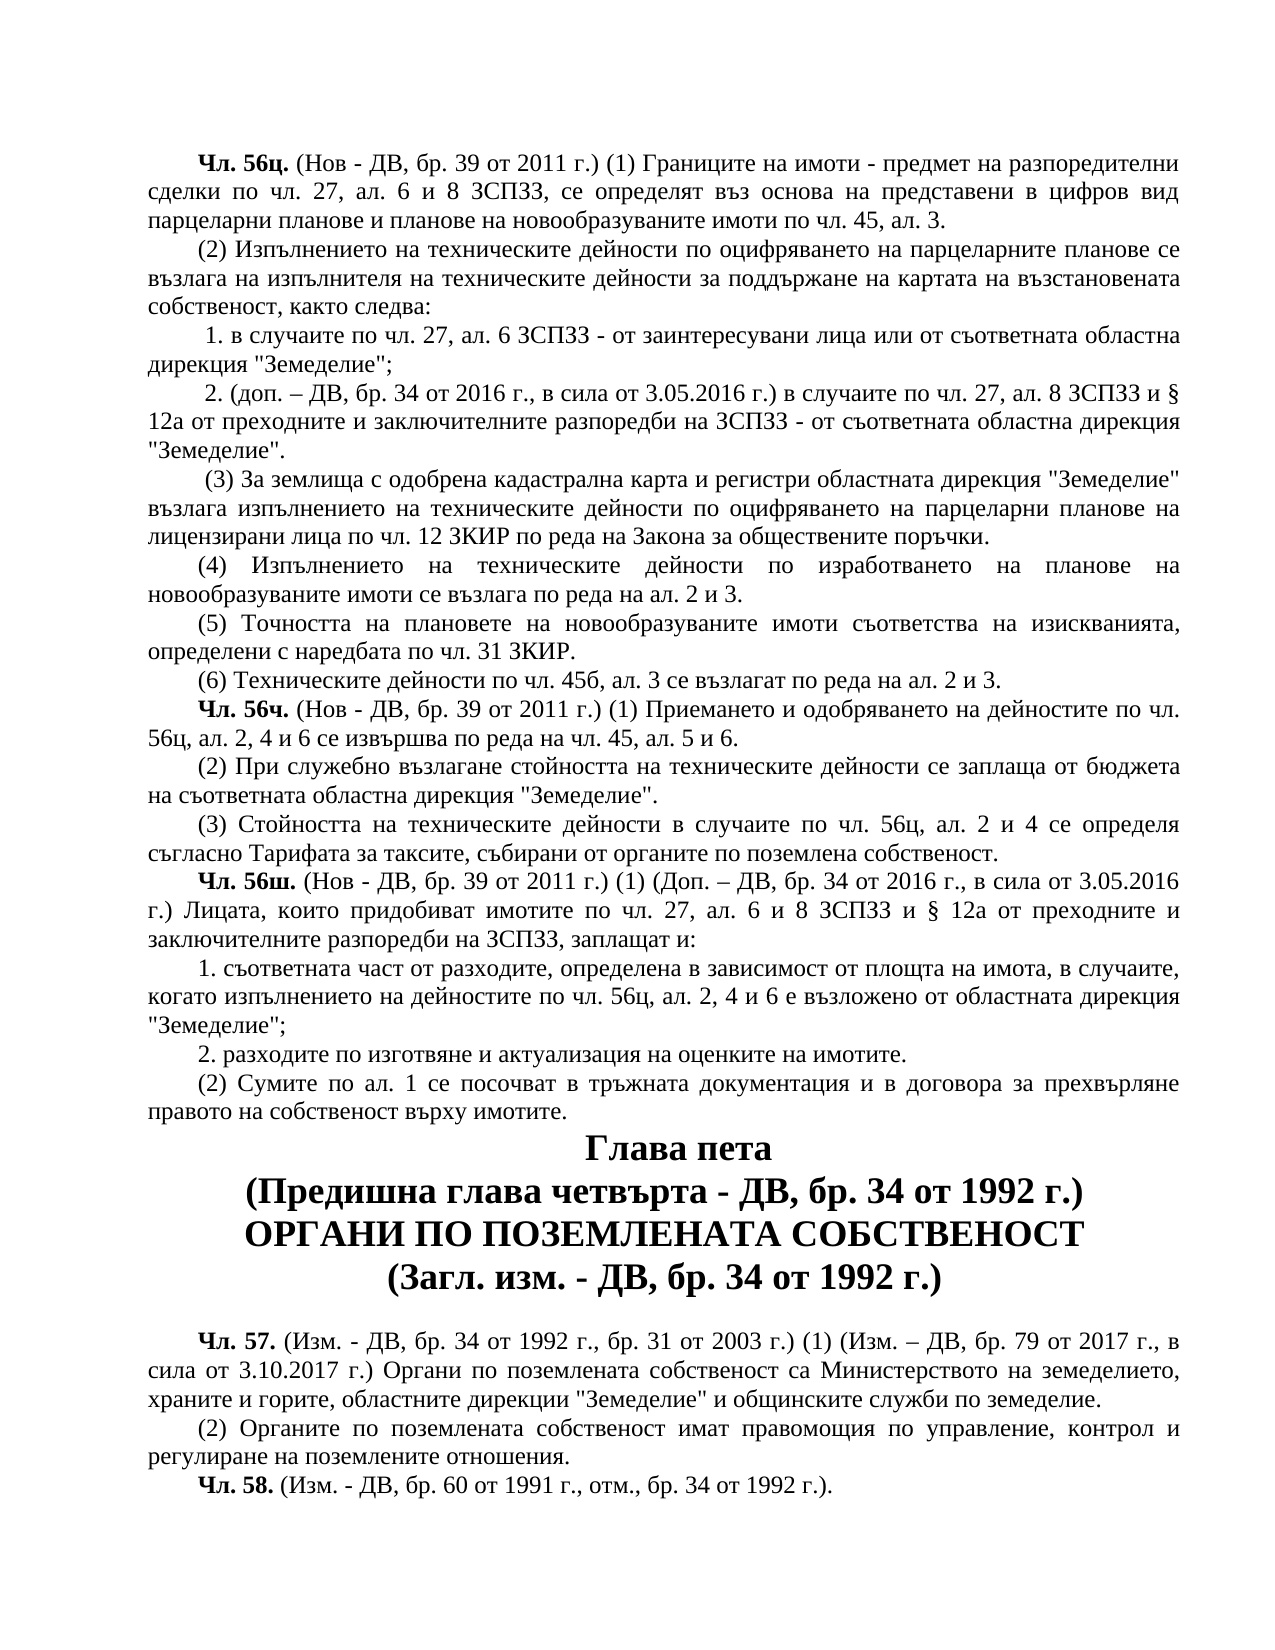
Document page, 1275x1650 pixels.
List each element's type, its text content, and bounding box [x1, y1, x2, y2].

text (5) Точността на плановете на новообразуваните имоти съответства на изискванията, определени с наредбата по чл. 31 ЗКИР. [148, 608, 1181, 665]
text Чл. 56ш. (Нов - ДВ, бр. 39 от 2011 г.) (1) (Доп. – ДВ, бр. 34 от 2016 г., в сила от 3.05.2016 г.) Лицата, които придобиват имотите по чл. 27, ал. 6 и 8 ЗСПЗЗ и § 12а от преходните и заключителните разпоредби на ЗСПЗЗ, заплащат и: [148, 866, 1181, 953]
text 2. (доп. – ДВ, бр. 34 от 2016 г., в сила от 3.05.2016 г.) в случаите по чл. 27, ал. 8 ЗСПЗЗ и § 12а от преходните и заключителните разпоредби на ЗСПЗЗ - от съответната областна дирекция "Земеделие". [148, 378, 1181, 464]
text (2) Органите по поземлената собственост имат правомощия по управление, контрол и регулиране на поземлените отношения. [148, 1413, 1181, 1470]
text (2) Изпълнението на техническите дейности по оцифряването на парцеларните планове се възлага на изпълнителя на техническите дейности за поддържане на картата на възстановената собственост, както следва: [148, 234, 1181, 320]
text 2. разходите по изготвяне и актуализация на оценките на имотите. [148, 1039, 1181, 1068]
text (2) Сумите по ал. 1 се посочват в тръжната документация и в договора за прехвърляне правото на собственост върху имотите. [148, 1068, 1181, 1125]
text (Предишна глава четвърта - ДВ, бр. 34 от 1992 г.) [148, 1168, 1181, 1211]
text Чл. 58. (Изм. - ДВ, бр. 60 от 1991 г., отм., бр. 34 от 1992 г.). [148, 1470, 1181, 1499]
text Чл. 57. (Изм. - ДВ, бр. 34 от 1992 г., бр. 31 от 2003 г.) (1) (Изм. – ДВ, бр. 79 от 2017 г., в сила от 3.10.2017 г.) Органи по поземлената собственост са Министерството на земеделието, храните и горите, областните дирекции "Земеделие" и общинските служби по земеделие. [148, 1326, 1181, 1413]
text Чл. 56ч. (Нов - ДВ, бр. 39 от 2011 г.) (1) Приемането и одобряването на дейностите по чл. 56ц, ал. 2, 4 и 6 се извършва по реда на чл. 45, ал. 5 и 6. [148, 694, 1181, 751]
text Глава пета [148, 1125, 1181, 1168]
text Чл. 56ц. (Нов - ДВ, бр. 39 от 2011 г.) (1) Границите на имоти - предмет на разпоредителни сделки по чл. 27, ал. 6 и 8 ЗСПЗЗ, се определят въз основа на представени в цифров вид парцеларни планове и планове на новообразуваните имоти по чл. 45, ал. 3. [148, 148, 1181, 234]
text (3) Стойността на техническите дейности в случаите по чл. 56ц, ал. 2 и 4 се определя съгласно Тарифата за таксите, събирани от органите по поземлена собственост. [148, 809, 1181, 866]
text (Загл. изм. - ДВ, бр. 34 от 1992 г.) [148, 1254, 1181, 1298]
text (3) За землища с одобрена кадастрална карта и регистри областната дирекция "Земеделие" възлага изпълнението на техническите дейности по оцифряването на парцеларни планове на лицензирани лица по чл. 12 ЗКИР по реда на Закона за обществените поръчки. [148, 464, 1181, 550]
text (4) Изпълнението на техническите дейности по изработването на планове на новообразуваните имоти се възлага по реда на ал. 2 и 3. [148, 550, 1181, 608]
text 1. в случаите по чл. 27, ал. 6 ЗСПЗЗ - от заинтересувани лица или от съответната областна дирекция "Земеделие"; [148, 320, 1181, 378]
text 1. съответната част от разходите, определена в зависимост от площта на имота, в случаите, когато изпълнението на дейностите по чл. 56ц, ал. 2, 4 и 6 е възложено от областната дирекция "Земеделие"; [148, 953, 1181, 1039]
text ОРГАНИ ПО ПОЗЕМЛЕНАТА СОБСТВЕНОСТ [148, 1211, 1181, 1254]
text (6) Техническите дейности по чл. 45б, ал. 3 се възлагат по реда на ал. 2 и 3. [148, 665, 1181, 694]
text (2) При служебно възлагане стойността на техническите дейности се заплаща от бюджета на съответната областна дирекция "Земеделие". [148, 751, 1181, 809]
